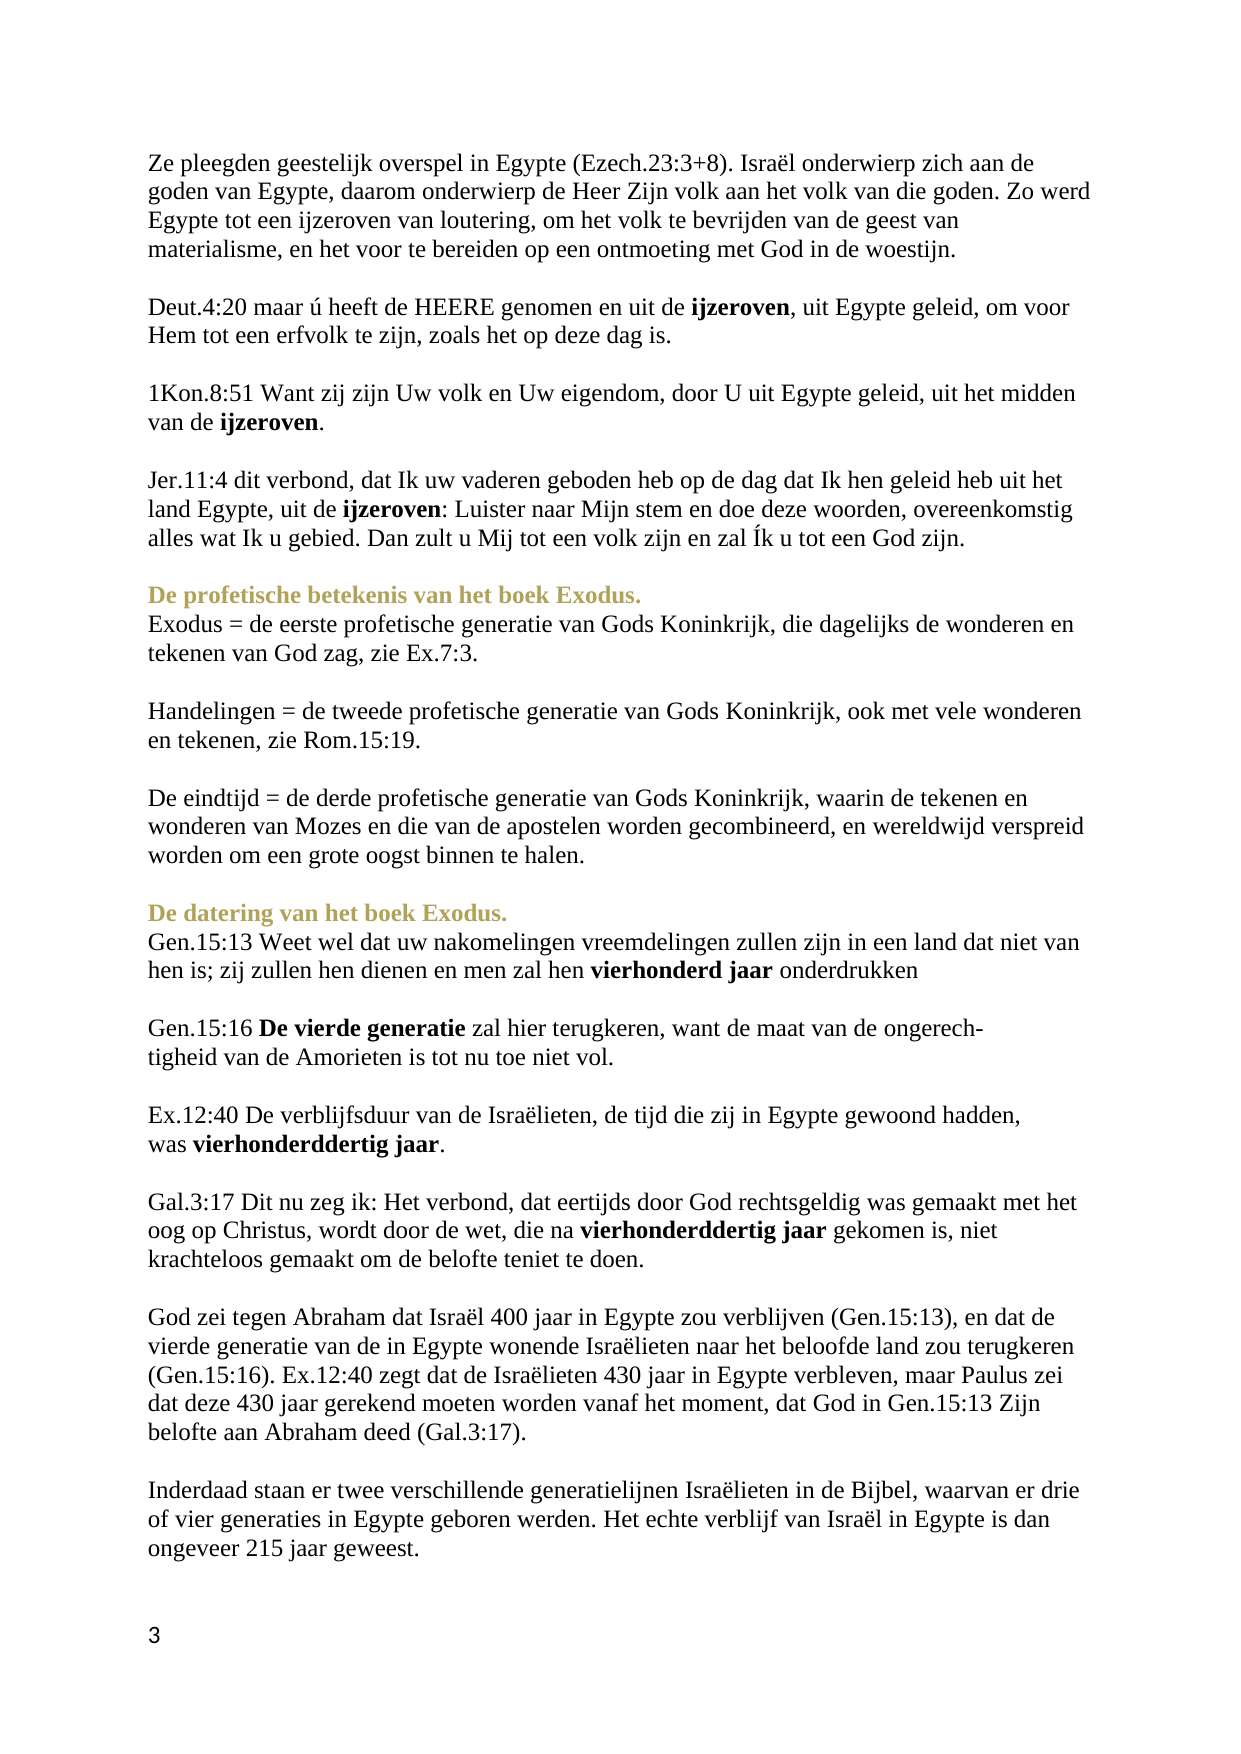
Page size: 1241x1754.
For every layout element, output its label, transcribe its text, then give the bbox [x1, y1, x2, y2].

text Jer.11:4 dit verbond, dat Ik uw vaderen geboden heb op de dag dat Ik hen geleid heb uit het land Egypte, uit de ijzeroven: Luister naar Mijn stem en doe deze woorden, overeenkomstig alles wat Ik u gebied. Dan zult u Mij tot een volk zijn en zal Ík u tot een God zijn. [148, 465, 1093, 551]
text Ze pleegden geestelijk overspel in Egypte (Ezech.23:3+8). Israël onderwierp zich aan de goden van Egypte, daarom onderwierp de Heer Zijn volk aan het volk van die goden. Zo werd Egypte tot een ijzeroven van loutering, om het volk te bevrijden van de geest van materialisme, en het voor te bereiden op een ontmoeting met God in de woestijn. [148, 148, 1093, 263]
text Deut.4:20 maar ú heeft de HEERE genomen en uit de ijzeroven, uit Egypte geleid, om voor Hem tot een erfvolk te zijn, zoals het op deze dag is. [148, 292, 1093, 349]
text 1Kon.8:51 Want zij zijn Uw volk en Uw eigendom, door U uit Egypte geleid, uit het midden van de ijzeroven. [148, 378, 1093, 436]
text Handelingen = de tweede profetische generatie van Gods Koninkrijk, ook met vele wonderen en tekenen, zie Rom.15:19. [148, 696, 1093, 753]
text Inderdaad staan er twee verschillende generatielijnen Israëlieten in de Bijbel, waarvan er drie of vier generaties in Egypte geboren werden. Het echte verblijf van Israël in Egypte is dan ongeveer 215 jaar geweest. [148, 1475, 1093, 1561]
text Gal.3:17 Dit nu zeg ik: Het verbond, dat eertijds door God rechtsgeldig was gemaakt met het oog op Christus, wordt door de wet, die na vierhonderddertig jaar gekomen is, niet krachteloos gemaakt om de belofte teniet te doen. [148, 1187, 1093, 1273]
text De datering van het boek Exodus. Gen.15:13 Weet wel dat uw nakomelingen vreemdelingen zullen zijn in een land dat niet van hen is; zij zullen hen dienen en men zal hen vierhonderd jaar onderdrukken [148, 898, 1093, 984]
text Gen.15:16 De vierde generatie zal hier terugkeren, want de maat van de ongerech-tigheid van de Amorieten is tot nu toe niet vol. [148, 1013, 1093, 1071]
text De profetische betekenis van het boek Exodus. Exodus = de eerste profetische generatie van Gods Koninkrijk, die dagelijks de wonderen en tekenen van God zag, zie Ex.7:3. [148, 581, 1093, 667]
text Ex.12:40 De verblijfsduur van de Israëlieten, de tijd die zij in Egypte gewoond hadden, was vierhonderddertig jaar. [148, 1100, 1093, 1158]
text God zei tegen Abraham dat Israël 400 jaar in Egypte zou verblijven (Gen.15:13), en dat de vierde generatie van de in Egypte wonende Israëlieten naar het beloofde land zou terugkeren (Gen.15:16). Ex.12:40 zegt dat de Israëlieten 430 jaar in Egypte verbleven, maar Paulus zei dat deze 430 jaar gerekend moeten worden vanaf het moment, dat God in Gen.15:13 Zijn belofte aan Abraham deed (Gal.3:17). [148, 1302, 1093, 1446]
text De eindtijd = de derde profetische generatie van Gods Koninkrijk, waarin de tekenen en wonderen van Mozes en die van de apostelen worden gecombineerd, en wereldwijd verspreid worden om een grote oogst binnen te halen. [148, 783, 1093, 869]
